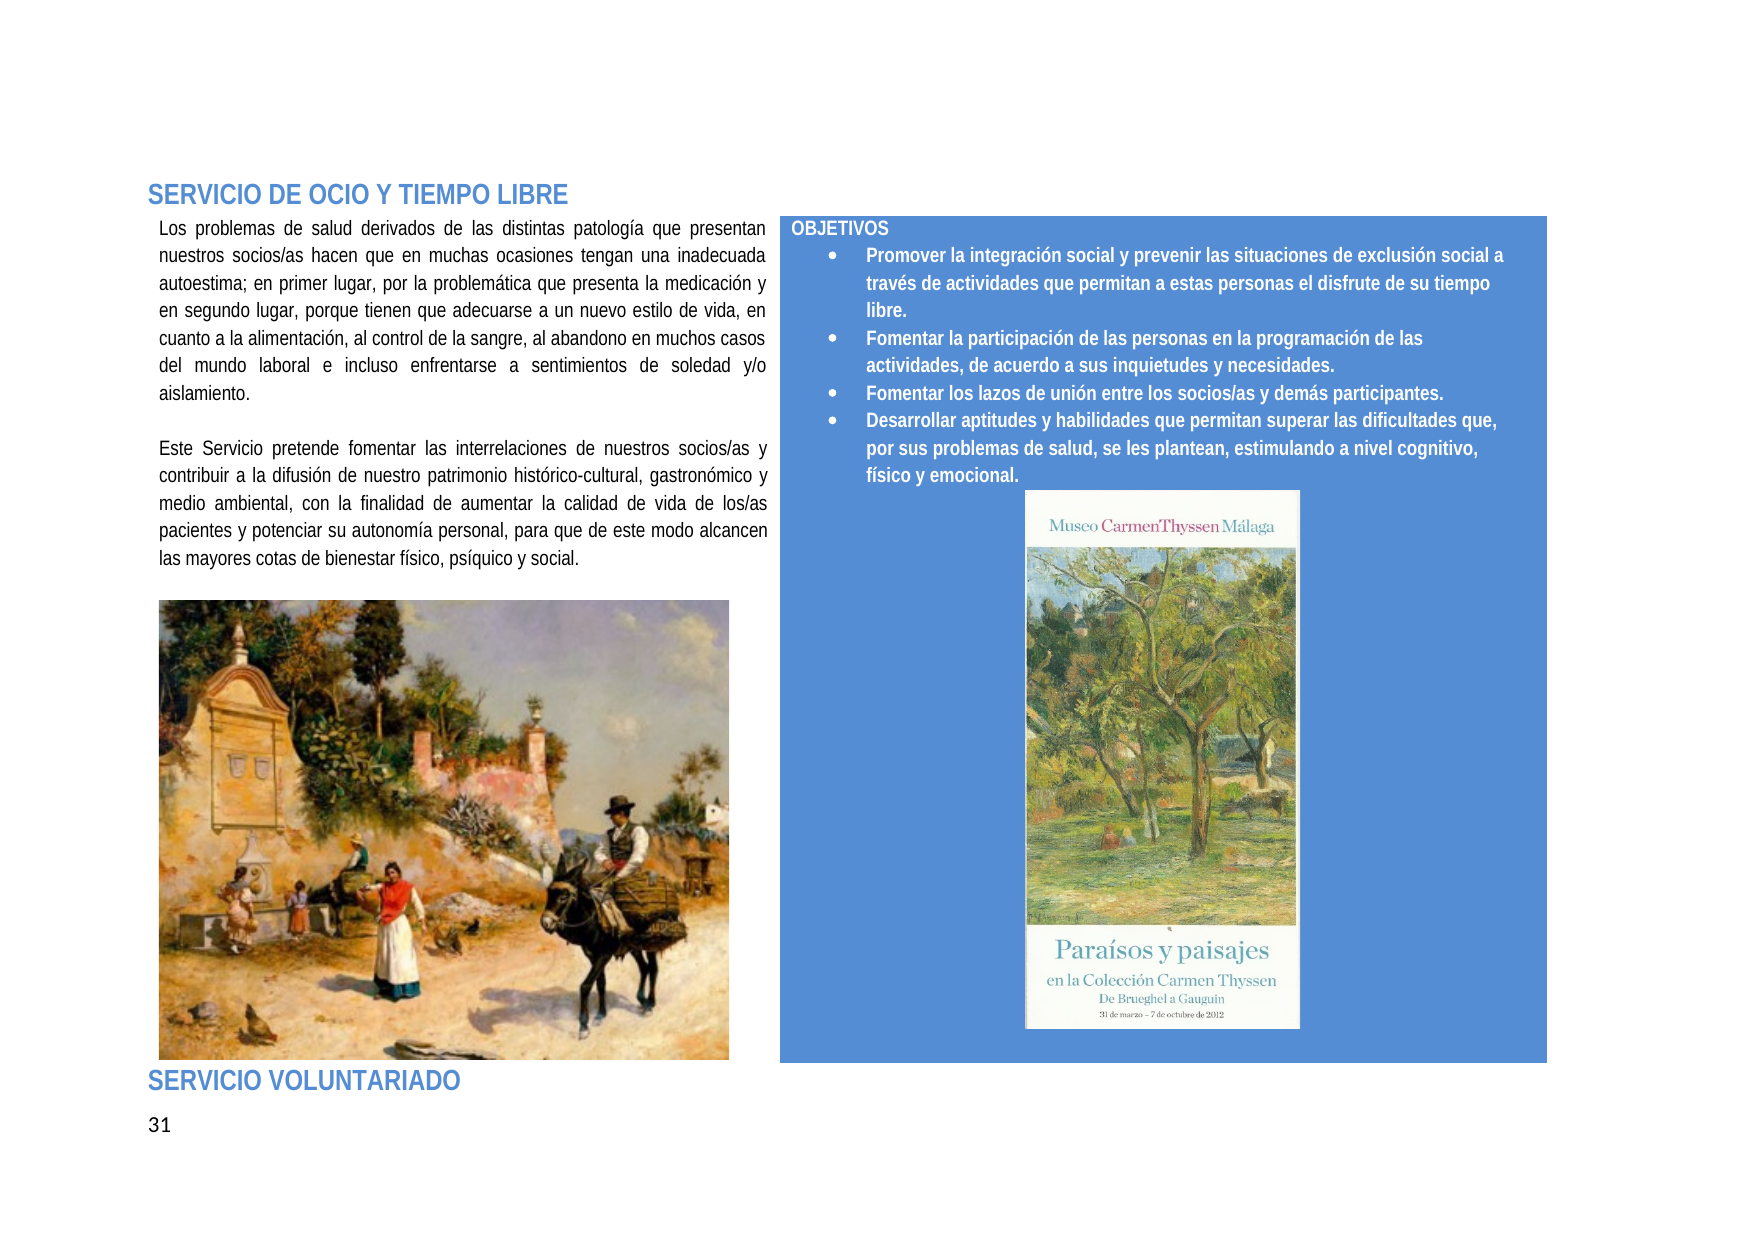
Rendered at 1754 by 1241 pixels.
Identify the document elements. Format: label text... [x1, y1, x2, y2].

picture [158, 600, 730, 1060]
picture [1025, 490, 1300, 1029]
table_header Los problemas de salud derivados de las distintas patología que presentan nuestros socios/as hacen que en muchas ocasiones tengan una inadecuada autoestima; en primer lugar, por la problemática que presenta la medicación y en segundo lugar, porque tienen que adecuarse a un nuevo estilo de vida, en cuanto a la alimentación, al control de la sangre, al abandono en muchos casos del mundo laboral e incluso enfrentarse a sentimientos de soledad y/o aislamiento. Este Servicio pretende fomentar las interrelaciones de nuestros socios/as y contribuir a la difusión de nuestro patrimonio histórico-cultural, gastronómico y medio ambiental, con la finalidad de aumentar la calidad de vida de los/as pacientes y potenciar su autonomía personal, para que de este modo alcancen las mayores cotas de bienestar físico, psíquico y social. [148, 216, 780, 1063]
table_header OBJETIVOS Promover la integración social y prevenir las situaciones de exclusión social a través de actividades que permitan a estas personas el disfrute de su tiempo libre. Fomentar la participación de las personas en la programación de las actividades, de acuerdo a sus inquietudes y necesidades. Fomentar los lazos de unión entre los socios/as y demás participantes. Desarrollar aptitudes y habilidades que permitan superar las dificultades que, por sus problemas de salud, se les plantean, estimulando a nivel cognitivo, físico y emocional. [780, 216, 1547, 1063]
text SERVICIO VOLUNTARIADO [148, 1063, 1577, 1097]
subtitle SERVICIO DE OCIO Y TIEMPO LIBRE [148, 177, 1577, 211]
